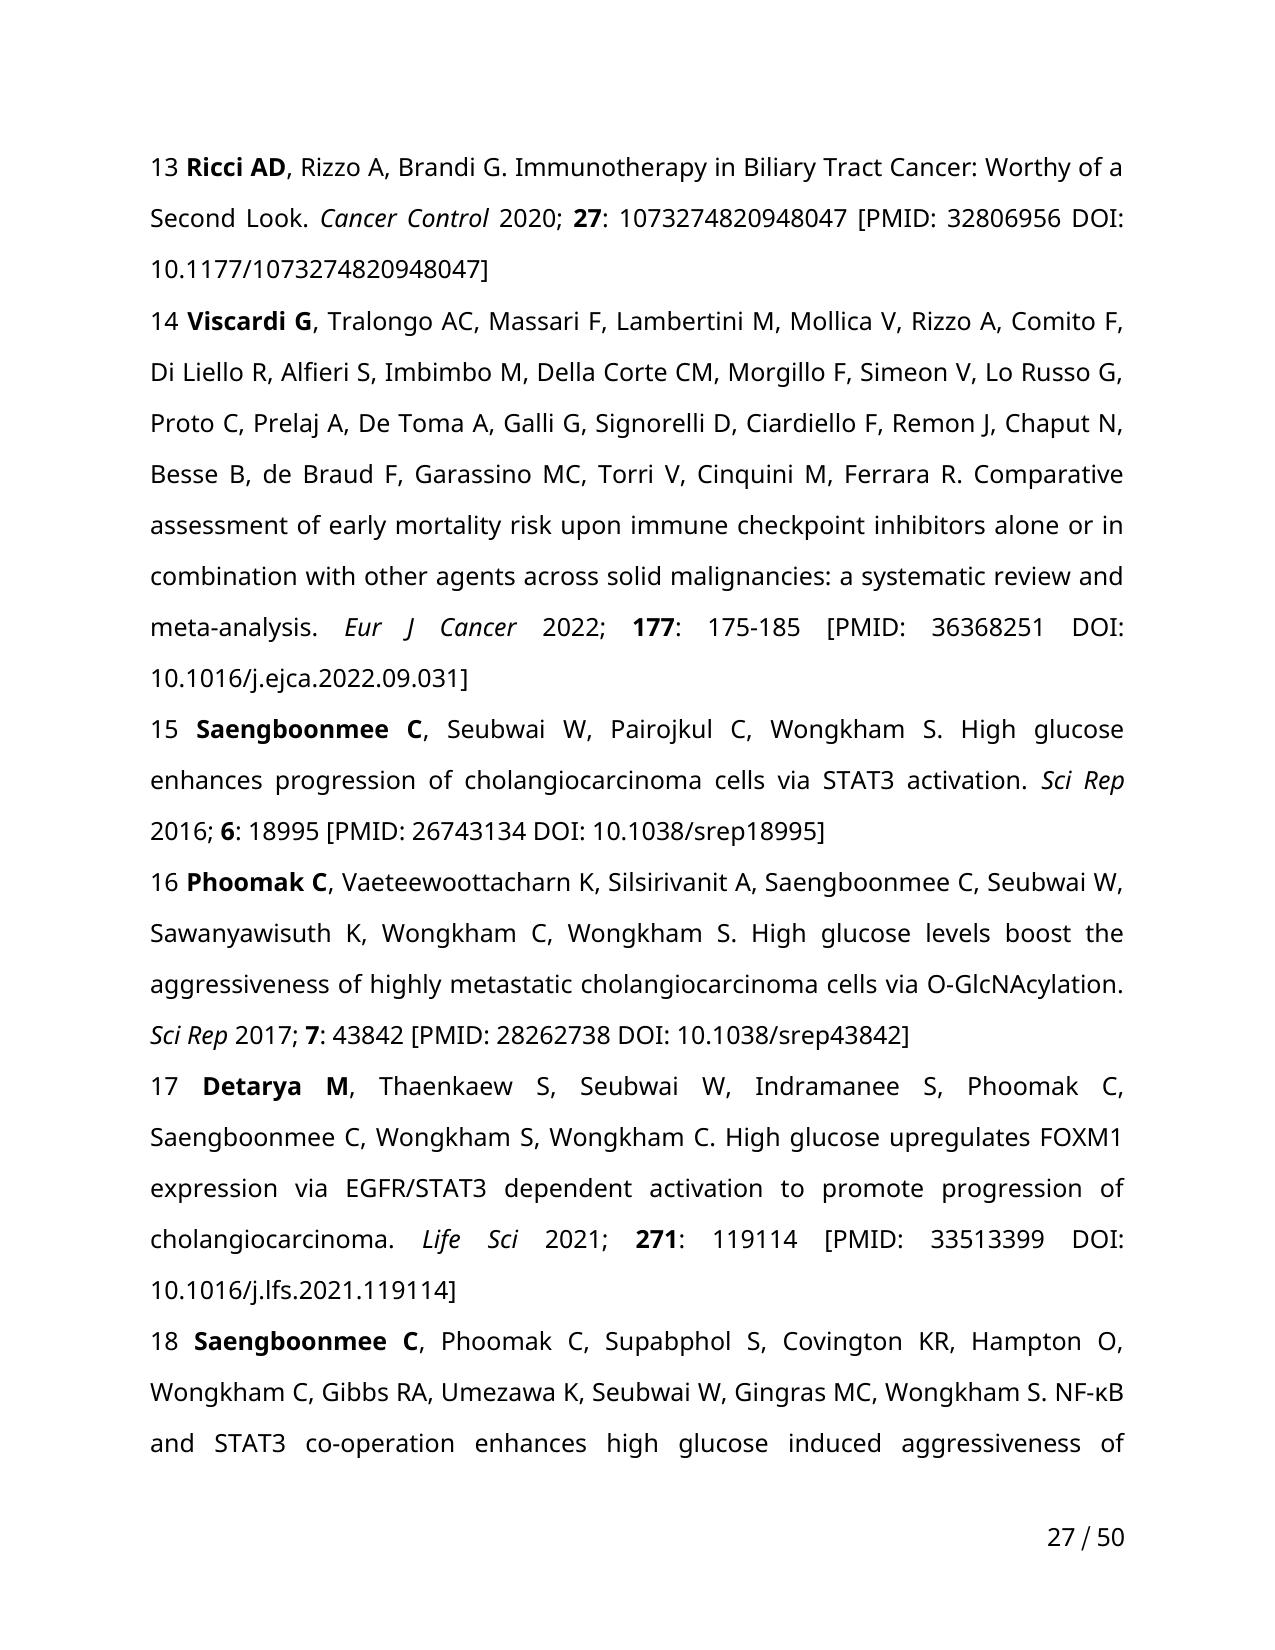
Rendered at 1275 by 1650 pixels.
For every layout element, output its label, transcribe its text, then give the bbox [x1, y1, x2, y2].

text 17 Detarya M, Thaenkaew S, Seubwai W, Indramanee S, Phoomak C, Saengboonmee C, Wongkham S, Wongkham C. High glucose upregulates FOXM1 expression via EGFR/STAT3 dependent activation to promote progression of cholangiocarcinoma. Life Sci 2021; 271: 119114 [PMID: 33513399 DOI: 10.1016/j.lfs.2021.119114] [150, 1069, 1125, 1307]
text 16 Phoomak C, Vaeteewoottacharn K, Silsirivanit A, Saengboonmee C, Seubwai W, Sawanyawisuth K, Wongkham C, Wongkham S. High glucose levels boost the aggressiveness of highly metastatic cholangiocarcinoma cells via O-GlcNAcylation. Sci Rep 2017; 7: 43842 [PMID: 28262738 DOI: 10.1038/srep43842] [150, 864, 1125, 1052]
text 13 Ricci AD, Rizzo A, Brandi G. Immunotherapy in Biliary Tract Cancer: Worthy of a Second Look. Cancer Control 2020; 27: 1073274820948047 [PMID: 32806956 DOI: 10.1177/1073274820948047] [150, 150, 1125, 286]
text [150, 1324, 1125, 1460]
text 14 Viscardi G, Tralongo AC, Massari F, Lambertini M, Mollica V, Rizzo A, Comito F, Di Liello R, Alfieri S, Imbimbo M, Della Corte CM, Morgillo F, Simeon V, Lo Russo G, Proto C, Prelaj A, De Toma A, Galli G, Signorelli D, Ciardiello F, Remon J, Chaput N, Besse B, de Braud F, Garassino MC, Torri V, Cinquini M, Ferrara R. Comparative assessment of early mortality risk upon immune checkpoint inhibitors alone or in combination with other agents across solid malignancies: a systematic review and meta-analysis. Eur J Cancer 2022; 177: 175-185 [PMID: 36368251 DOI: 10.1016/j.ejca.2022.09.031] [150, 303, 1125, 694]
text 15 Saengboonmee C, Seubwai W, Pairojkul C, Wongkham S. High glucose enhances progression of cholangiocarcinoma cells via STAT3 activation. Sci Rep 2016; 6: 18995 [PMID: 26743134 DOI: 10.1038/srep18995] [150, 711, 1125, 848]
